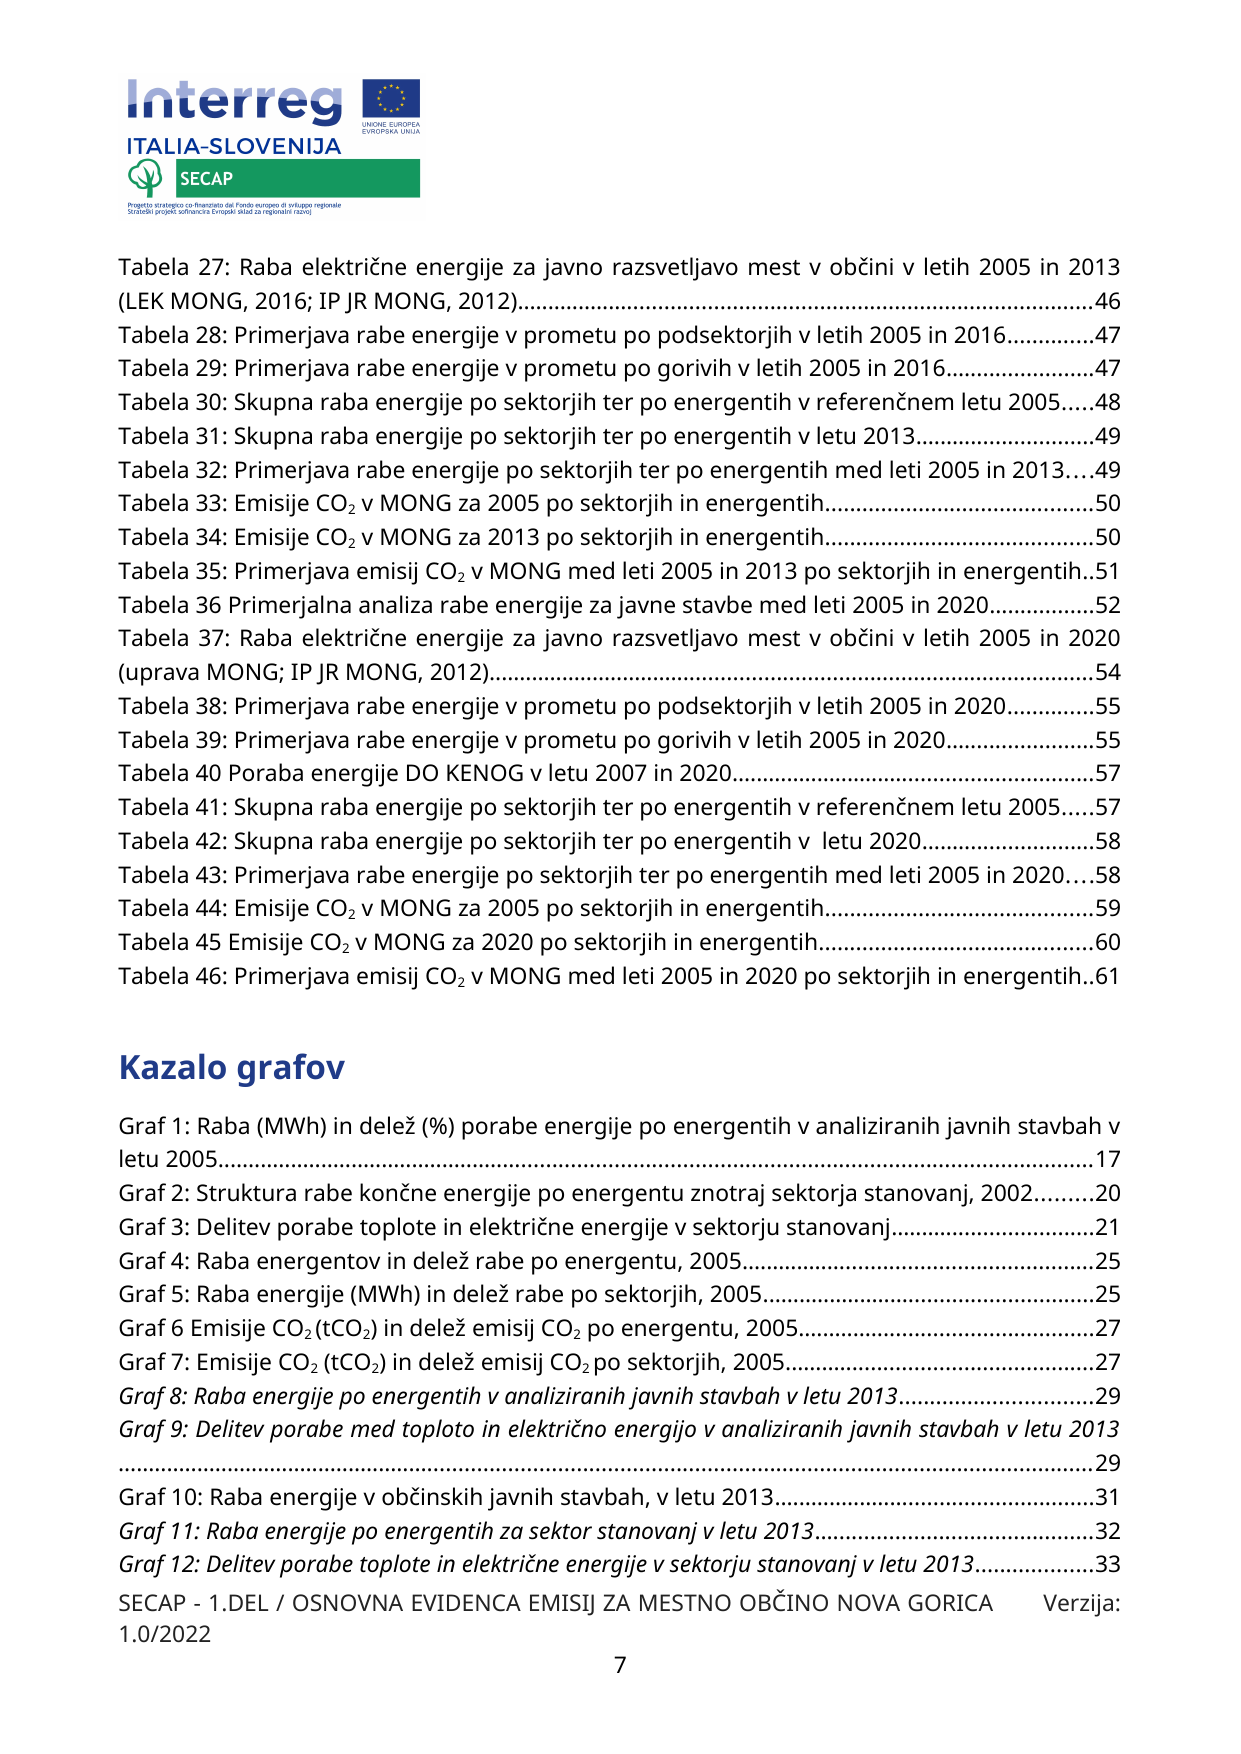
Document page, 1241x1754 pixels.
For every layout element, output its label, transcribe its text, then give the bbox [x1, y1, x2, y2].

text Tabela 36 Primerjalna analiza rabe energije za javne stavbe med leti 2005 in 2020 52 [118, 588, 1122, 620]
text Tabela 46: Primerjava emisij CO2 v MONG med leti 2005 in 2020 po sektorjih in energentih 61 [118, 960, 1122, 991]
text Tabela 44: Emisije CO2 v MONG za 2005 po sektorjih in energentih 59 [118, 892, 1122, 923]
text Tabela 29: Primerjava rabe energije v prometu po gorivih v letih 2005 in 2016 47 [118, 352, 1122, 383]
text Graf 1: Raba (MWh) in delež (%) porabe energije po energentih v analiziranih javnih stavbah v letu 2005 17 [118, 1109, 1122, 1174]
text Tabela 38: Primerjava rabe energije v prometu po podsektorjih v letih 2005 in 2020 55 [118, 690, 1122, 721]
text Tabela 30: Skupna raba energije po sektorjih ter po energentih v referenčnem letu 2005 48 [118, 386, 1122, 417]
text Tabela 42: Skupna raba energije po sektorjih ter po energentih v letu 2020 58 [118, 825, 1122, 856]
text Graf 2: Struktura rabe končne energije po energentu znotraj sektorja stanovanj, 2002 20 [118, 1177, 1122, 1208]
text Tabela 43: Primerjava rabe energije po sektorjih ter po energentih med leti 2005 in 2020 58 [118, 858, 1122, 890]
text Tabela 32: Primerjava rabe energije po sektorjih ter po energentih med leti 2005 in 2013 49 [118, 453, 1122, 485]
text Tabela 41: Skupna raba energije po sektorjih ter po energentih v referenčnem letu 2005 57 [118, 791, 1122, 822]
text Tabela 39: Primerjava rabe energije v prometu po gorivih v letih 2005 in 2020 55 [118, 723, 1122, 755]
text Tabela 27: Raba električne energije za javno razsvetljavo mest v občini v letih 2005 in 2013 (LEK MONG, 2016; IP JR MONG, 2012) 46 [118, 251, 1122, 316]
text Tabela 33: Emisije CO2 v MONG za 2005 po sektorjih in energentih 50 [118, 487, 1122, 518]
text Graf 6 Emisije CO2 (tCO2) in delež emisij CO2 po energentu, 2005 27 [118, 1312, 1122, 1343]
text Graf 3: Delitev porabe toplote in električne energije v sektorju stanovanj 21 [118, 1211, 1122, 1242]
subtitle Kazalo grafov [118, 1044, 1122, 1089]
text Graf 10: Raba energije v občinskih javnih stavbah, v letu 2013 31 [118, 1481, 1122, 1512]
text Tabela 28: Primerjava rabe energije v prometu po podsektorjih v letih 2005 in 2016 47 [118, 318, 1122, 350]
text Tabela 31: Skupna raba energije po sektorjih ter po energentih v letu 2013 49 [118, 420, 1122, 451]
text Graf 4: Raba energentov in delež rabe po energentu, 2005 25 [118, 1244, 1122, 1276]
text Tabela 37: Raba električne energije za javno razsvetljavo mest v občini v letih 2005 in 2020 (uprava MONG; IP JR MONG, 2012) 54 [118, 622, 1122, 687]
text Tabela 45 Emisije CO2 v MONG za 2020 po sektorjih in energentih 60 [118, 926, 1122, 957]
text Tabela 35: Primerjava emisij CO2 v MONG med leti 2005 in 2013 po sektorjih in energentih 51 [118, 555, 1122, 586]
text Tabela 40 Poraba energije DO KENOG v letu 2007 in 2020 57 [118, 757, 1122, 788]
text Graf 12: Delitev porabe toplote in električne energije v sektorju stanovanj v letu 2013 33 [118, 1548, 1122, 1579]
text Tabela 34: Emisije CO2 v MONG za 2013 po sektorjih in energentih 50 [118, 521, 1122, 552]
text Graf 5: Raba energije (MWh) in delež rabe po sektorjih, 2005 25 [118, 1278, 1122, 1309]
text Graf 7: Emisije CO2 (tCO2) in delež emisij CO2 po sektorjih, 2005 27 [118, 1346, 1122, 1377]
text Graf 8: Raba energije po energentih v analiziranih javnih stavbah v letu 2013 29 [118, 1379, 1122, 1411]
picture [118, 73, 427, 221]
text Graf 9: Delitev porabe med toploto in električno energijo v analiziranih javnih stavbah v letu 2013 29 [118, 1413, 1122, 1478]
text Graf 11: Raba energije po energentih za sektor stanovanj v letu 2013 32 [118, 1514, 1122, 1546]
